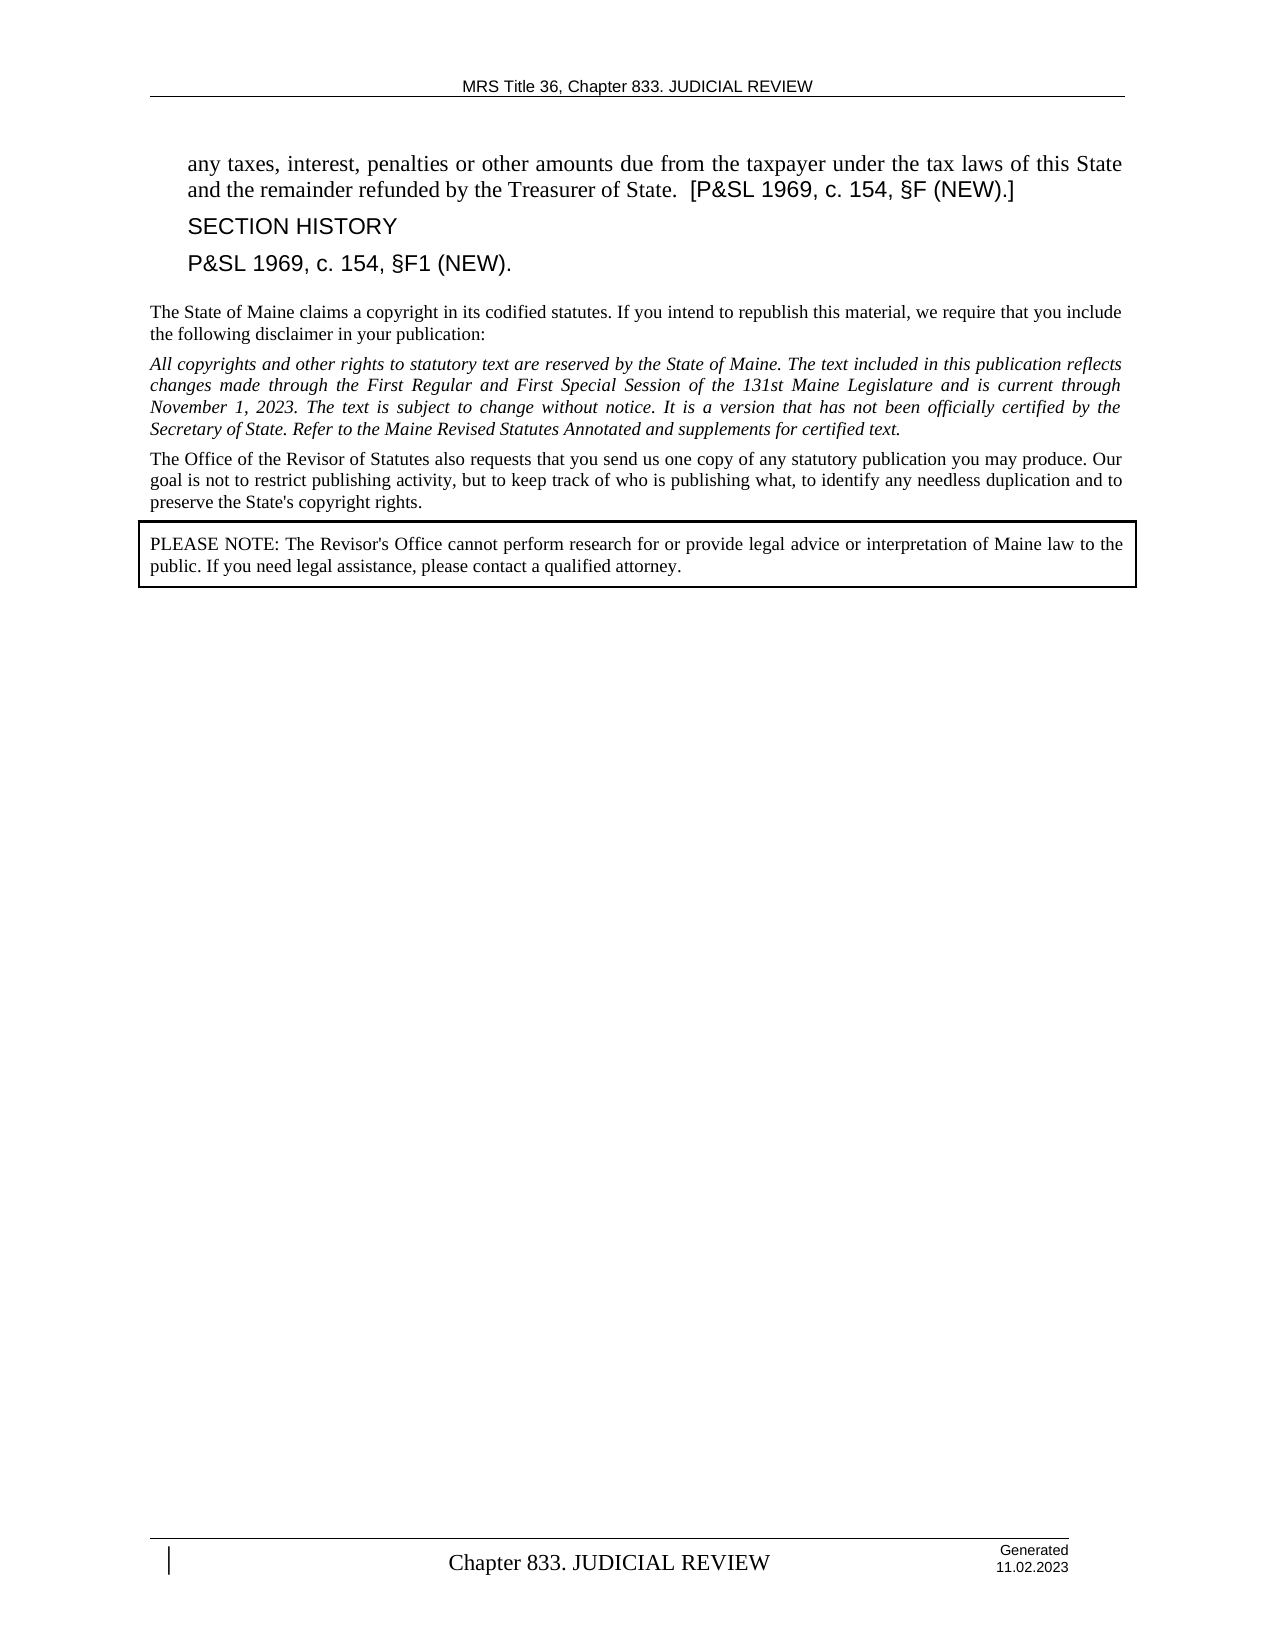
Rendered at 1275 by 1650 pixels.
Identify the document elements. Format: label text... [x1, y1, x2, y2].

text All copyrights and other rights to statutory text are reserved by the State of Maine. The text included in this publication reflects changes made through the First Regular and First Special Session of the 131st Maine Legislature and is current through November 1, 2023 . The text is subject to change without notice. It is a version that has not been officially certified by the Secretary of State. Refer to the Maine Revised Statutes Annotated and supplements for certified text. [150, 353, 1125, 439]
text SECTION HISTORY [187, 213, 1125, 239]
text The Office of the Revisor of Statutes also requests that you send us one copy of any statutory publication you may produce. Our goal is not to restrict publishing activity, but to keep track of who is publishing what, to identify any needless duplication and to preserve the State's copyright rights. [150, 447, 1125, 512]
text PLEASE NOTE: The Revisor's Office cannot perform research for or provide legal advice or interpretation of Maine law to the public. If you need legal assistance, please contact a qualified attorney. [140, 523, 1135, 586]
text P&SL 1969, c. 154, §F1 (NEW). [187, 250, 1125, 276]
text The State of Maine claims a copyright in its codified statutes. If you intend to republish this material, we require that you include the following disclaimer in your publication: [150, 301, 1125, 344]
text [187, 150, 1125, 203]
